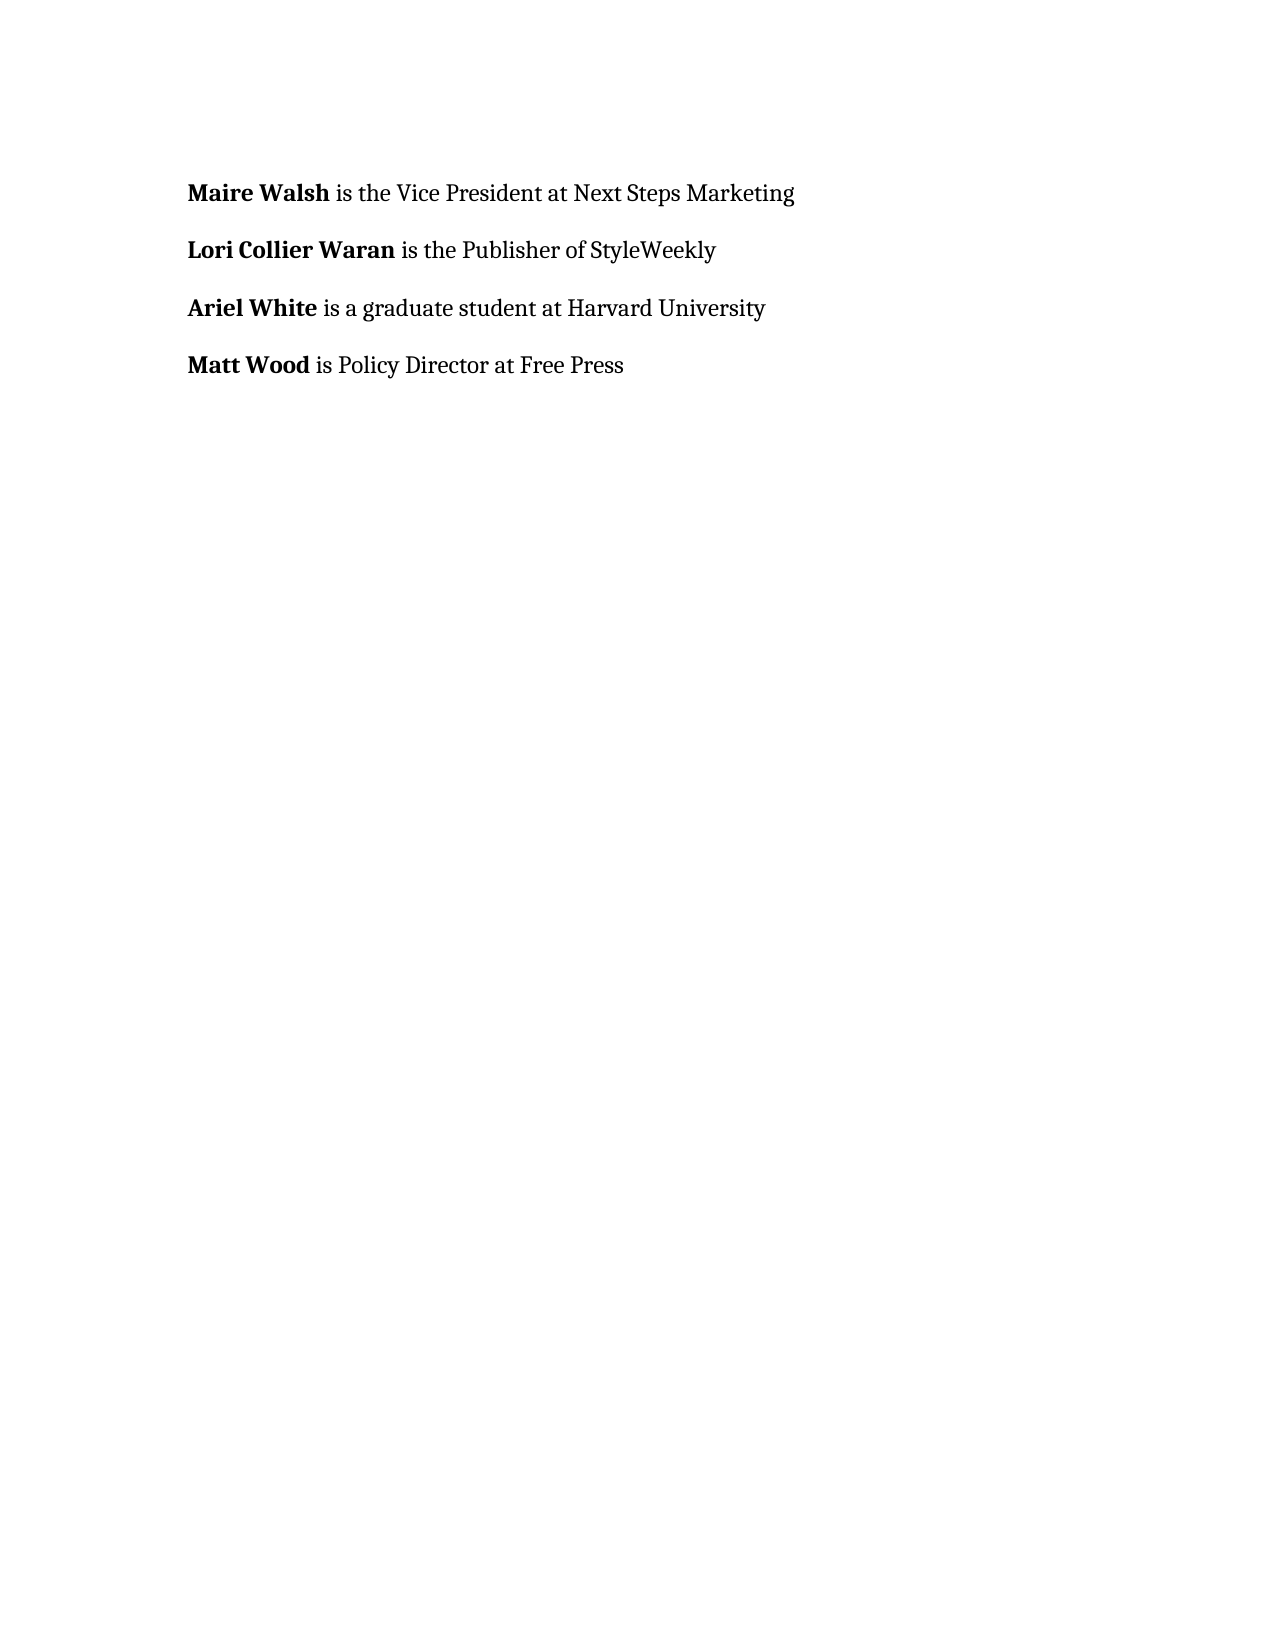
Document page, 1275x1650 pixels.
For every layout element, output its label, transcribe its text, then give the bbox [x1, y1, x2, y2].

text Lori Collier Waran is the Publisher of StyleWeekly [187, 236, 1087, 265]
text Maire Walsh is the Vice President at Next Steps Marketing [187, 179, 1087, 207]
text Ariel White is a graduate student at Harvard University [187, 294, 1087, 322]
text Matt Wood is Policy Director at Free Press [187, 351, 1087, 380]
